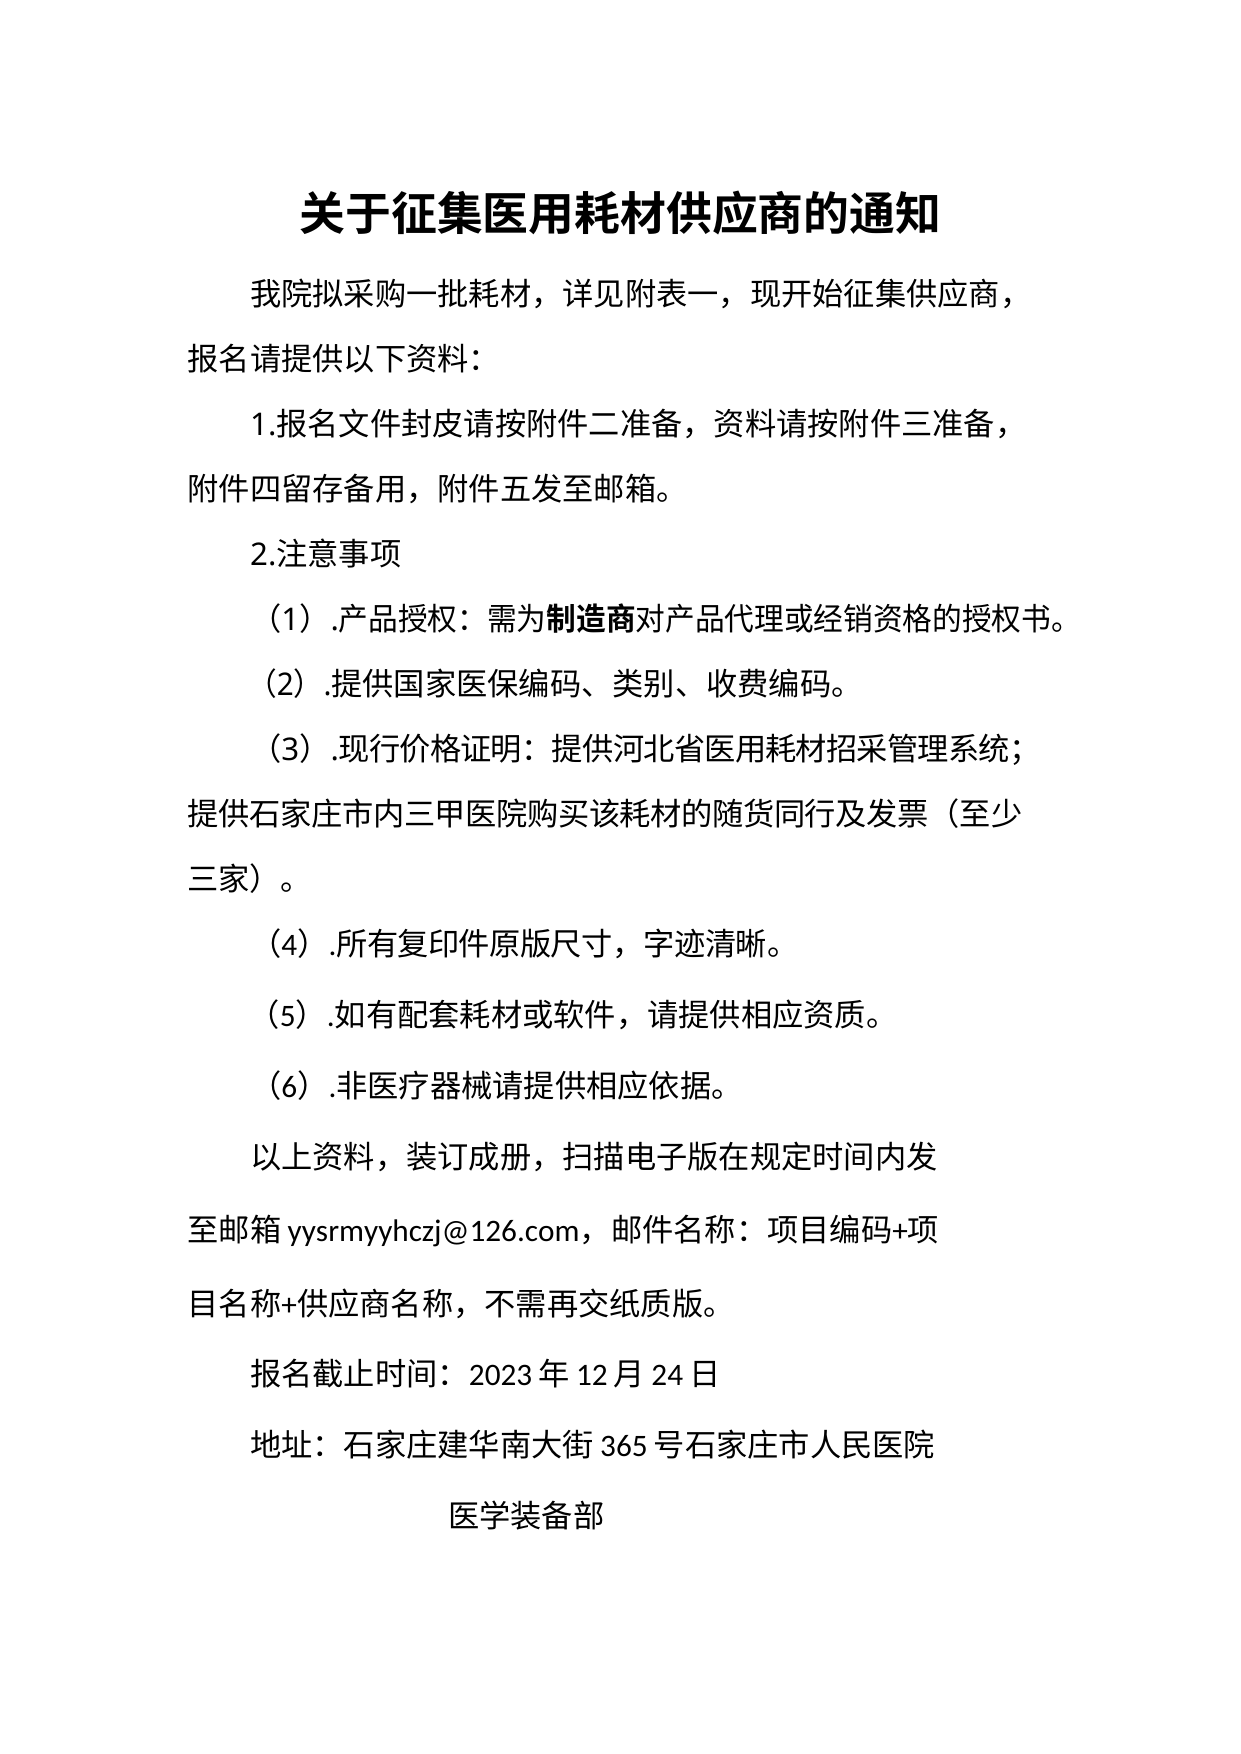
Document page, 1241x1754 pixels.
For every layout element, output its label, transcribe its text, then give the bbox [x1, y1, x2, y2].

list （4）.所有复印件原版尺寸，字迹清晰。 [187, 909, 958, 974]
list （1）.产品授权：需为制造商对产品代理或经销资格的授权书。 [187, 584, 1053, 649]
list 以上资料，装订成册，扫描电子版在规定时间内发至邮箱yysrmyyhczj@126.com，邮件名称：项目编码+项目名称+供应商名称，不需再交纸质版。 [187, 1122, 958, 1334]
list （6）.非医疗器械请提供相应依据。 [187, 1051, 958, 1116]
list （5）.如有配套耗材或软件，请提供相应资质。 [187, 980, 958, 1045]
list （2）.提供国家医保编码、类别、收费编码。 [187, 649, 1053, 714]
list 我院拟采购一批耗材，详见附表一，现开始征集供应商，报名请提供以下资料： [187, 259, 1053, 389]
list 医学装备部 [187, 1481, 958, 1546]
list 地址：石家庄建华南大街365号石家庄市人民医院 [187, 1411, 958, 1476]
list 1.报名文件封皮请按附件二准备，资料请按附件三准备，附件四留存备用，附件五发至邮箱。 [187, 389, 1053, 519]
list 报名截止时间：2023年12月24日 [187, 1340, 958, 1405]
text 关于征集医用耗材供应商的通知 [187, 162, 1053, 259]
list （3）.现行价格证明：提供河北省医用耗材招采管理系统；提供石家庄市内三甲医院购买该耗材的随货同行及发票（至少三家）。 [187, 714, 1053, 909]
list 2.注意事项 [187, 519, 1053, 584]
